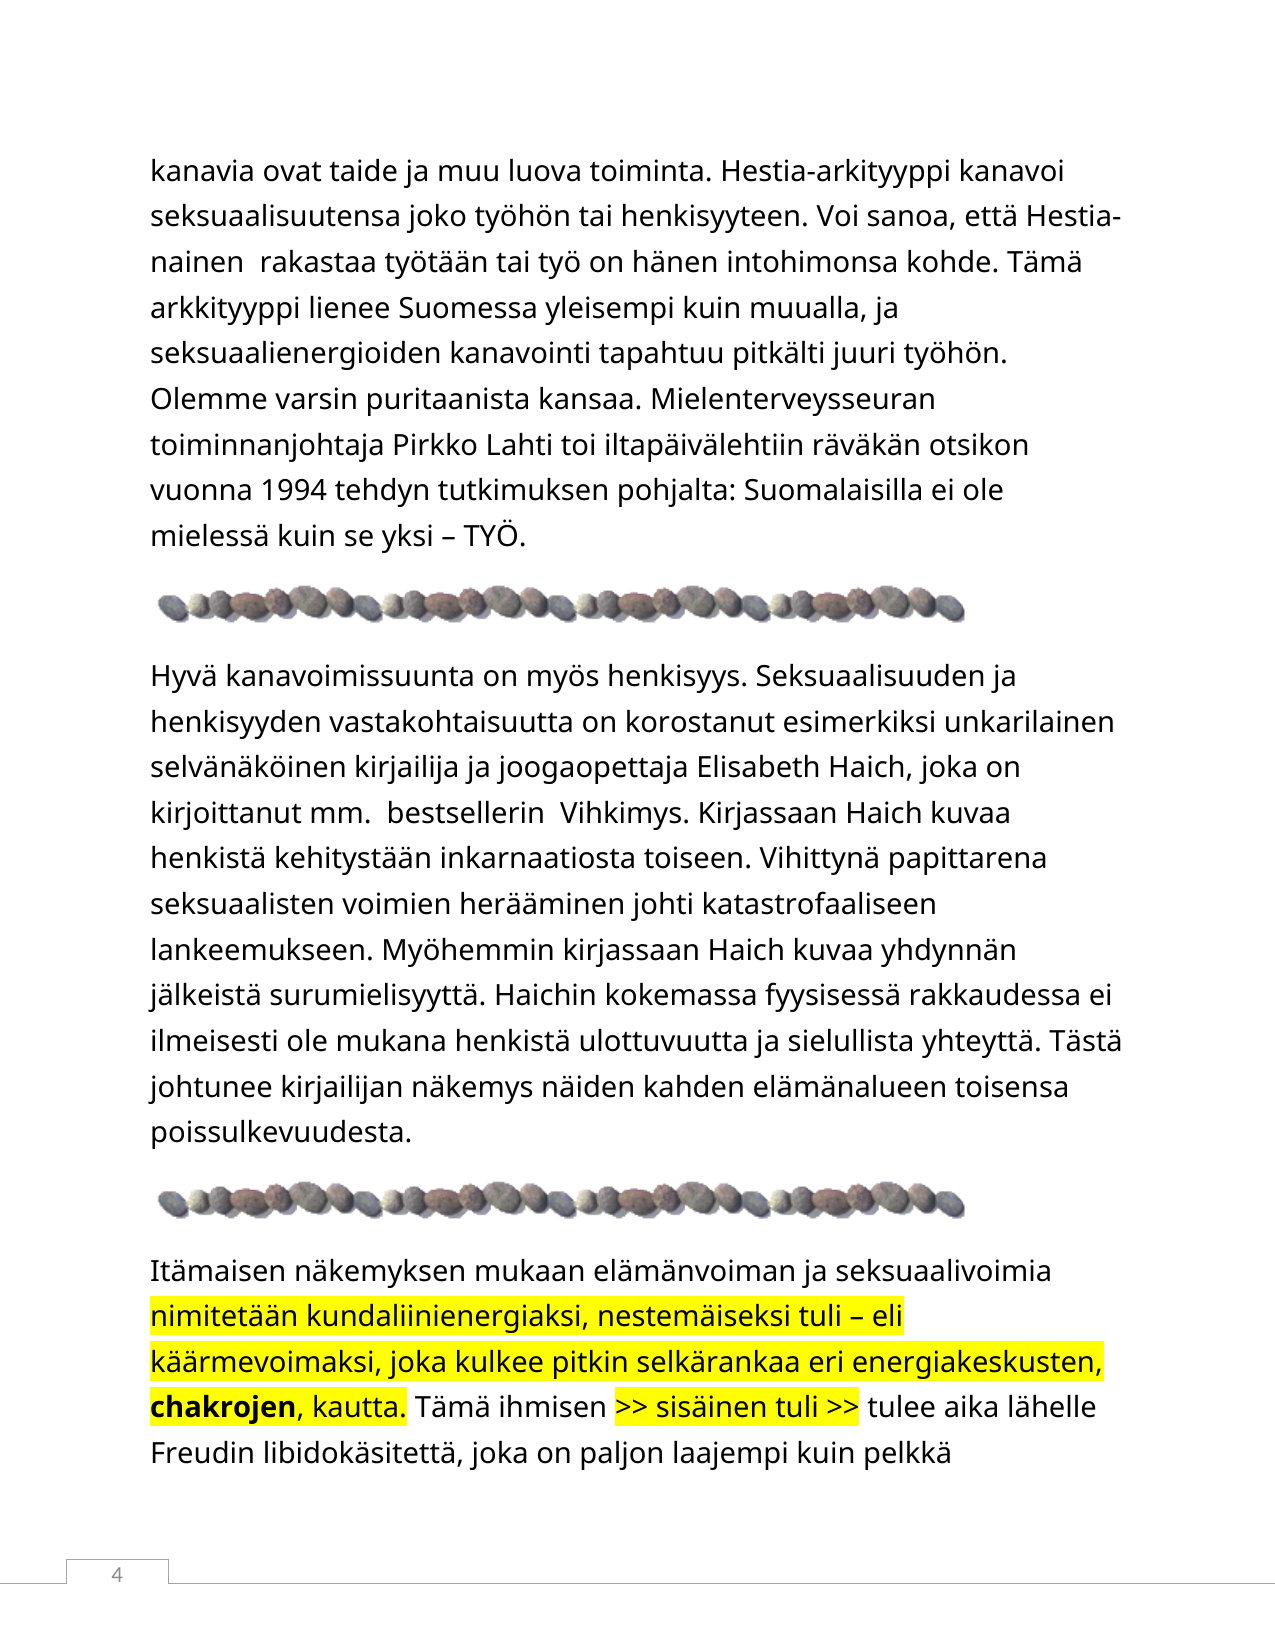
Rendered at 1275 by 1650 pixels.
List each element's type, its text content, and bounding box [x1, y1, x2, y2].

text Hyvä kanavoimissuunta on myös henkisyys. Seksuaalisuuden ja henkisyyden vastakohtaisuutta on korostanut esimerkiksi unkarilainen selvänäköinen kirjailija ja joogaopettaja Elisabeth Haich, joka on kirjoittanut mm. bestsellerin Vihkimys. Kirjassaan Haich kuvaa henkistä kehitystään inkarnaatiosta toiseen. Vihittynä papittarena seksuaalisten voimien herääminen johti katastrofaaliseen lankeemukseen. Myöhemmin kirjassaan Haich kuvaa yhdynnän jälkeistä surumielisyyttä. Haichin kokemassa fyysisessä rakkaudessa ei ilmeisesti ole mukana henkistä ulottuvuutta ja sielullista yhteyttä. Tästä johtunee kirjailijan näkemys näiden kahden elämänalueen toisensa poissulkevuudesta. [150, 655, 1125, 1151]
picture [150, 1177, 976, 1225]
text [150, 150, 1125, 555]
picture [150, 581, 976, 629]
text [150, 1250, 1125, 1472]
